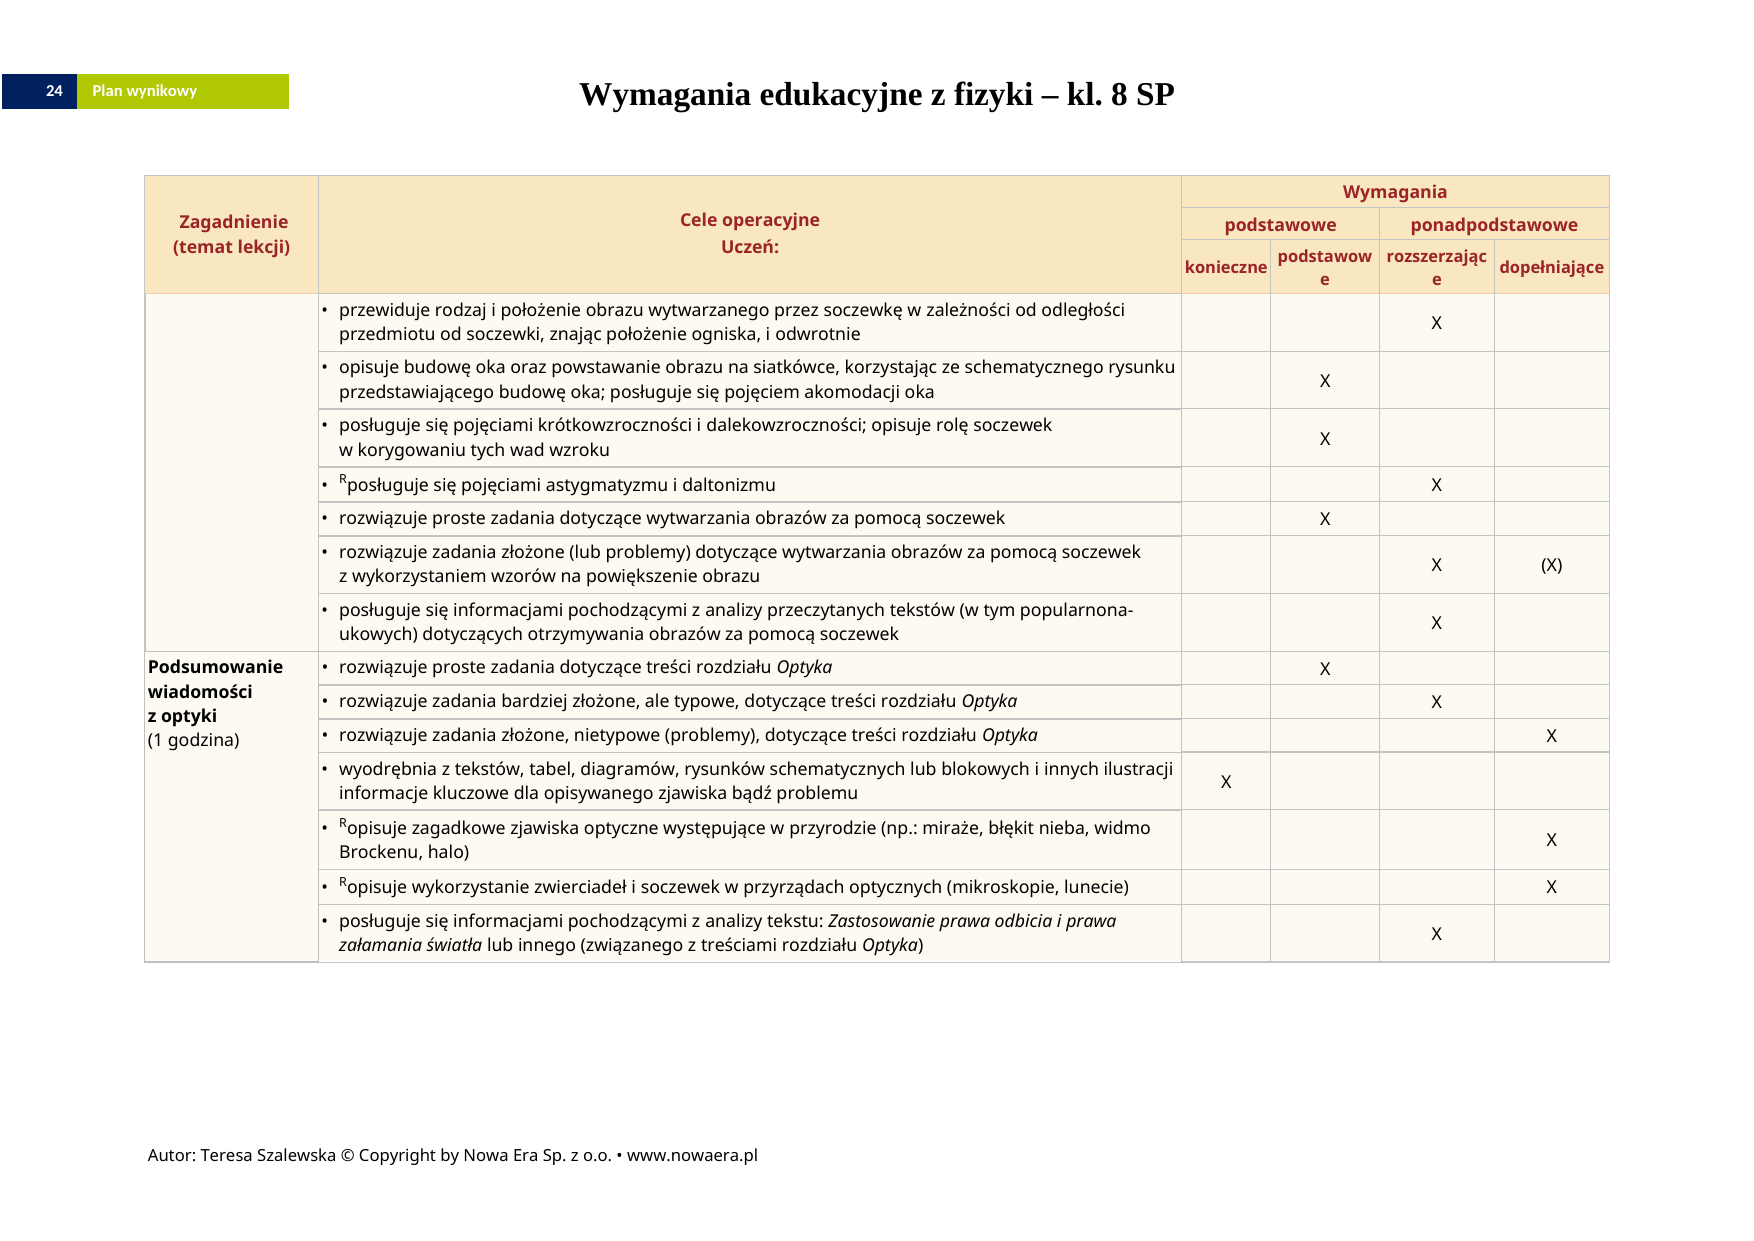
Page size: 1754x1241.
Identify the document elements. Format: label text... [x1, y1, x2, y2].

table_cell [1271, 719, 1379, 751]
table_cell rozwiązuje zadania złożone (lub problemy) dotyczące wytwarzania obrazów za pomocą soczewek z wykorzystaniem wzorów na powiększenie obrazu [319, 537, 1181, 593]
table_cell Ropisuje zagadkowe zjawiska optyczne występujące w przyrodzie (np.: miraże, błękit nieba, widmo Brockenu, halo) [319, 811, 1181, 868]
table_cell wyodrębnia z tekstów, tabel, diagramów, rysunków schematycznych lub blokowych i innych ilustracji informacje kluczowe dla opisywanego zjawiska bądź problemu [319, 753, 1181, 809]
table_cell [1495, 594, 1609, 651]
table_cell [1271, 594, 1379, 651]
table_cell rozszerzające [1380, 240, 1494, 293]
table_cell [1495, 905, 1609, 961]
table_cell posługuje się informacjami pochodzącymi z analizy przeczytanych tekstów (w tym popularnona-ukowych) dotyczących otrzymywania obrazów za pomocą soczewek [319, 594, 1181, 651]
table_cell X [1271, 502, 1379, 535]
table_cell rozwiązuje proste zadania dotyczące wytwarzania obrazów za pomocą soczewek [319, 503, 1181, 535]
table_cell [1380, 810, 1494, 868]
table_cell (X) [1495, 536, 1609, 593]
table_cell [1271, 294, 1379, 351]
table_cell Ropisuje wykorzystanie zwierciadeł i soczewek w przyrządach optycznych (mikroskopie, lunecie) [319, 870, 1181, 904]
table_cell [1495, 467, 1609, 501]
table_cell X [1495, 810, 1609, 868]
table_cell X [1271, 409, 1379, 466]
table_cell [1380, 652, 1494, 684]
table_cell posługuje się informacjami pochodzącymi z analizy tekstu: Zastosowanie prawa odbicia i prawa załamania światła lub innego (związanego z treściami rozdziału Optyka) [319, 905, 1181, 961]
table_cell [1182, 810, 1270, 868]
table_cell podstawowe [1271, 240, 1379, 293]
table_header Wymagania [1182, 176, 1609, 207]
table_cell przewiduje rodzaj i położenie obrazu wytwarzanego przez soczewkę w zależności od odległości przedmiotu od soczewki, znając położenie ogniska, i odwrotnie [319, 294, 1181, 351]
table_cell [1495, 685, 1609, 718]
table_cell posługuje się pojęciami krótkowzroczności i dalekowzroczności; opisuje rolę soczewek w korygowaniu tych wad wzroku [319, 410, 1181, 466]
table_cell [1380, 502, 1494, 535]
table_cell [1380, 719, 1494, 751]
table_cell X [1495, 719, 1609, 751]
table_cell [1380, 352, 1494, 408]
table_cell Rposługuje się pojęciami astygmatyzmu i daltonizmu [319, 468, 1181, 501]
table_cell [1495, 352, 1609, 408]
table_cell [146, 294, 318, 651]
table_cell [1271, 810, 1379, 868]
table_cell [1182, 594, 1270, 651]
table_cell [1271, 536, 1379, 593]
table_header Cele operacyjne Uczeń: [319, 176, 1181, 293]
table_cell X [1380, 594, 1494, 651]
table_cell [1182, 352, 1270, 408]
table_cell [1380, 753, 1494, 809]
table_cell konieczne [1182, 240, 1270, 293]
table_cell X [1271, 352, 1379, 408]
table_cell X [1271, 652, 1379, 684]
table_header Zagadnienie (temat lekcji) [145, 176, 318, 293]
table_cell rozwiązuje zadania złożone, nietypowe (problemy), dotyczące treści rozdziału Optyka [319, 720, 1181, 751]
table_cell [1182, 905, 1270, 961]
table_cell [1495, 652, 1609, 684]
table_cell [1182, 536, 1270, 593]
table_cell [1182, 467, 1270, 501]
table_cell [1182, 294, 1270, 351]
table_cell X [1495, 870, 1609, 904]
table_cell [1182, 652, 1270, 684]
table_cell X [1380, 905, 1494, 961]
table_cell [1271, 870, 1379, 904]
table_cell X [1182, 753, 1270, 809]
table_cell [1495, 502, 1609, 535]
table_cell X [1380, 467, 1494, 501]
table_cell [1182, 719, 1270, 751]
table_cell [1495, 409, 1609, 466]
table_cell [1182, 870, 1270, 904]
table_cell [1380, 870, 1494, 904]
table_cell [1182, 685, 1270, 718]
table_cell rozwiązuje proste zadania dotyczące treści rozdziału Optyka [319, 652, 1181, 684]
table_cell podstawowe [1182, 208, 1379, 239]
table_cell [1271, 753, 1379, 809]
table_cell X [1380, 536, 1494, 593]
table_cell [1271, 905, 1379, 961]
table_cell [1380, 409, 1494, 466]
table_cell [1182, 409, 1270, 466]
table_cell rozwiązuje zadania bardziej złożone, ale typowe, dotyczące treści rozdziału Optyka [319, 686, 1181, 718]
table_cell [1495, 753, 1609, 809]
table_cell dopełniające [1495, 240, 1609, 293]
table_cell X [1380, 294, 1494, 351]
table_cell X [1380, 685, 1494, 718]
table_cell [1495, 294, 1609, 351]
table_cell ponadpodstawowe [1380, 208, 1609, 239]
table_cell [1182, 502, 1270, 535]
table_cell [1271, 467, 1379, 501]
table_cell opisuje budowę oka oraz powstawanie obrazu na siatkówce, korzystając ze schematycznego rysunku przedstawiającego budowę oka; posługuje się pojęciem akomodacji oka [319, 352, 1181, 408]
table_cell Podsumowanie wiadomości z optyki (1 godzina) [145, 652, 318, 961]
table_cell [1271, 685, 1379, 718]
